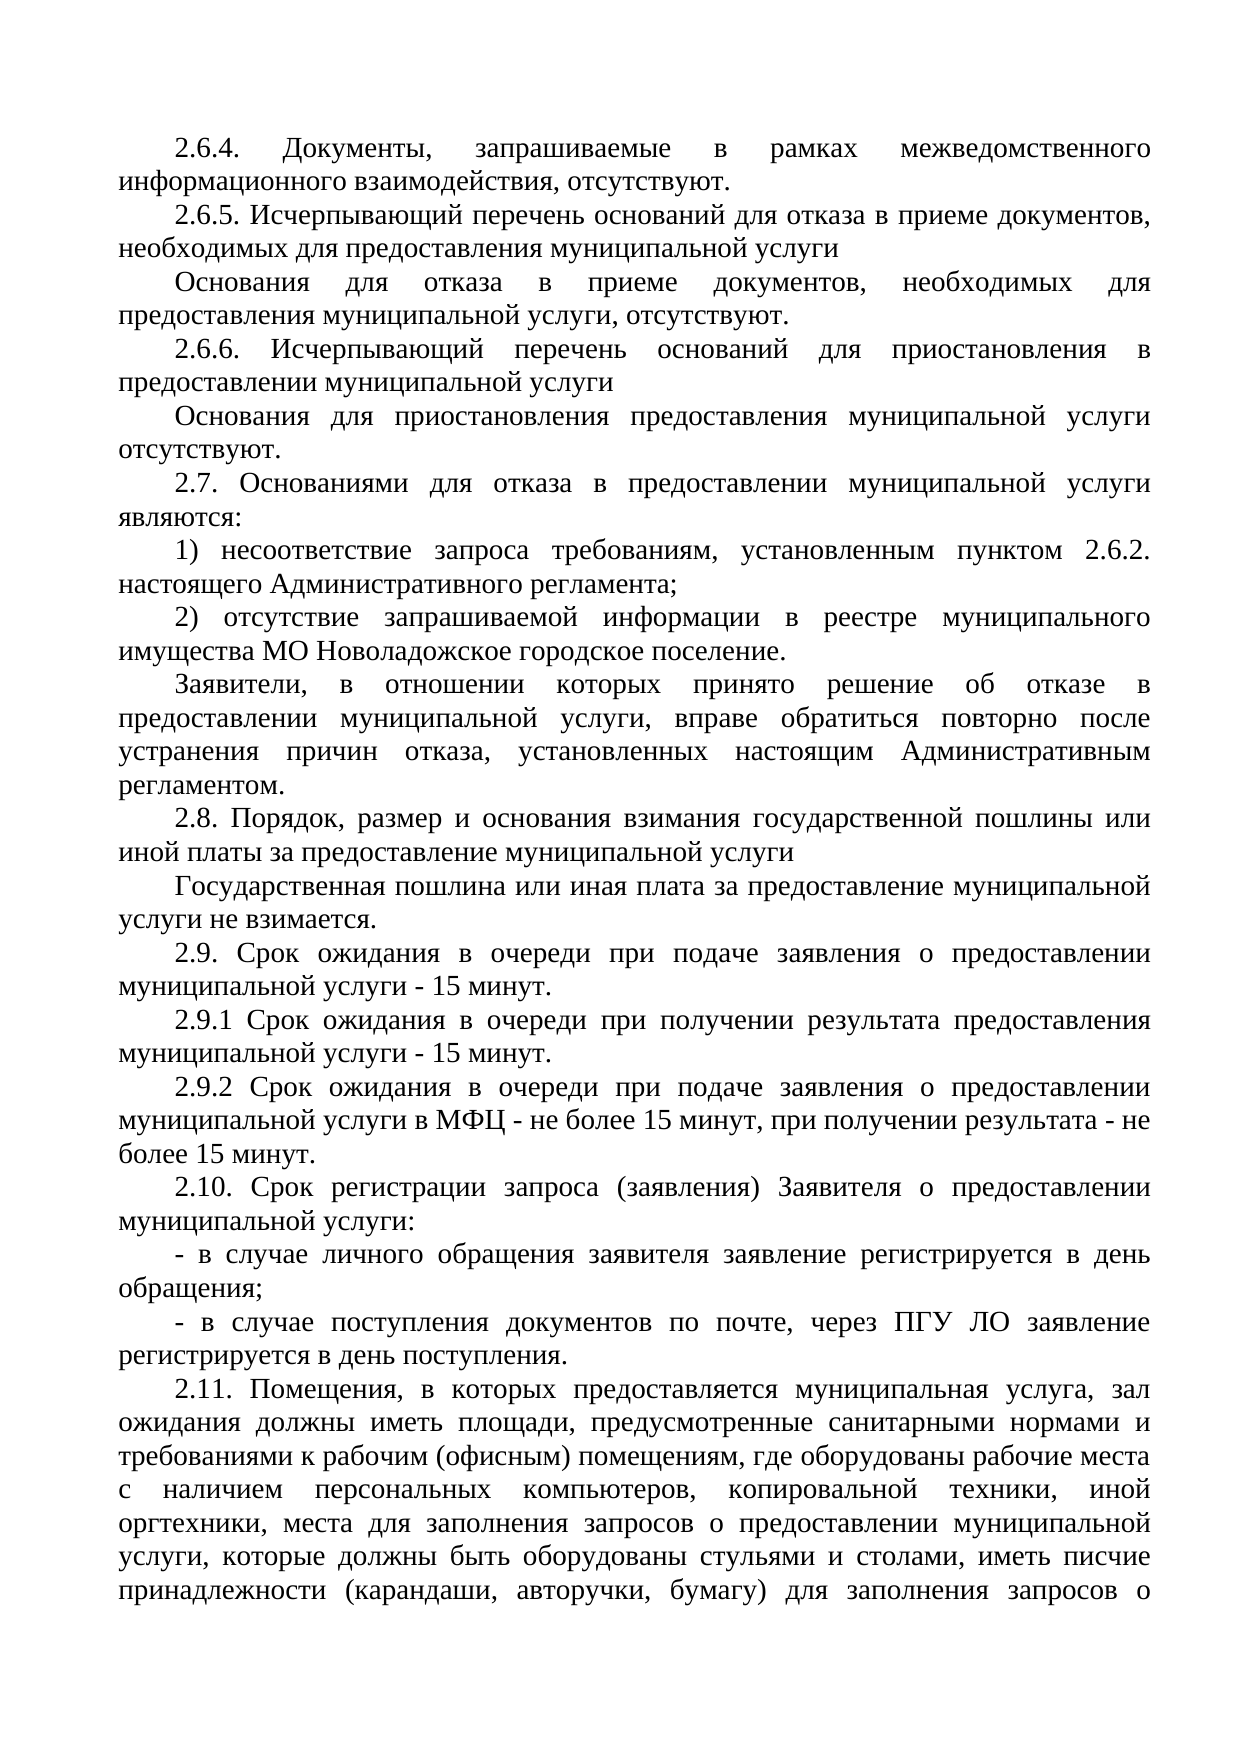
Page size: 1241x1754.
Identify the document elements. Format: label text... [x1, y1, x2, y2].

text - в случае личного обращения заявителя заявление регистрируется в день обращения; [118, 1237, 1152, 1304]
text Основания для приостановления предоставления муниципальной услуги отсутствуют. [118, 398, 1152, 465]
text 2.10. Срок регистрации запроса (заявления) Заявителя о предоставлении муниципальной услуги: [118, 1169, 1152, 1237]
text Заявители, в отношении которых принято решение об отказе в предоставлении муниципальной услуги, вправе обратиться повторно после устранения причин отказа, установленных настоящим Административным регламентом. [118, 666, 1152, 801]
text Основания для отказа в приеме документов, необходимых для предоставления муниципальной услуги, отсутствуют. [118, 264, 1152, 331]
text 2.6.4. Документы, запрашиваемые в рамках межведомственного информационного взаимодействия, отсутствуют. [118, 130, 1152, 197]
text 2.9.1 Срок ожидания в очереди при получении результата предоставления муниципальной услуги - 15 минут. [118, 1002, 1152, 1069]
text 2.9. Срок ожидания в очереди при подаче заявления о предоставлении муниципальной услуги - 15 минут. [118, 935, 1152, 1002]
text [118, 1371, 1152, 1606]
text 1) несоответствие запроса требованиям, установленным пунктом 2.6.2. настоящего Административного регламента; [118, 532, 1152, 599]
text - в случае поступления документов по почте, через ПГУ ЛО заявление регистрируется в день поступления. [118, 1304, 1152, 1371]
text Государственная пошлина или иная плата за предоставление муниципальной услуги не взимается. [118, 868, 1152, 935]
text 2.9.2 Срок ожидания в очереди при подаче заявления о предоставлении муниципальной услуги в МФЦ - не более 15 минут, при получении результата - не более 15 минут. [118, 1069, 1152, 1169]
text 2.7. Основаниями для отказа в предоставлении муниципальной услуги являются: [118, 465, 1152, 532]
text 2.6.5. Исчерпывающий перечень оснований для отказа в приеме документов, необходимых для предоставления муниципальной услуги [118, 197, 1152, 264]
text 2) отсутствие запрашиваемой информации в реестре муниципального имущества МО Новоладожское городское поселение. [118, 599, 1152, 666]
text 2.6.6. Исчерпывающий перечень оснований для приостановления в предоставлении муниципальной услуги [118, 331, 1152, 398]
text 2.8. Порядок, размер и основания взимания государственной пошлины или иной платы за предоставление муниципальной услуги [118, 801, 1152, 868]
